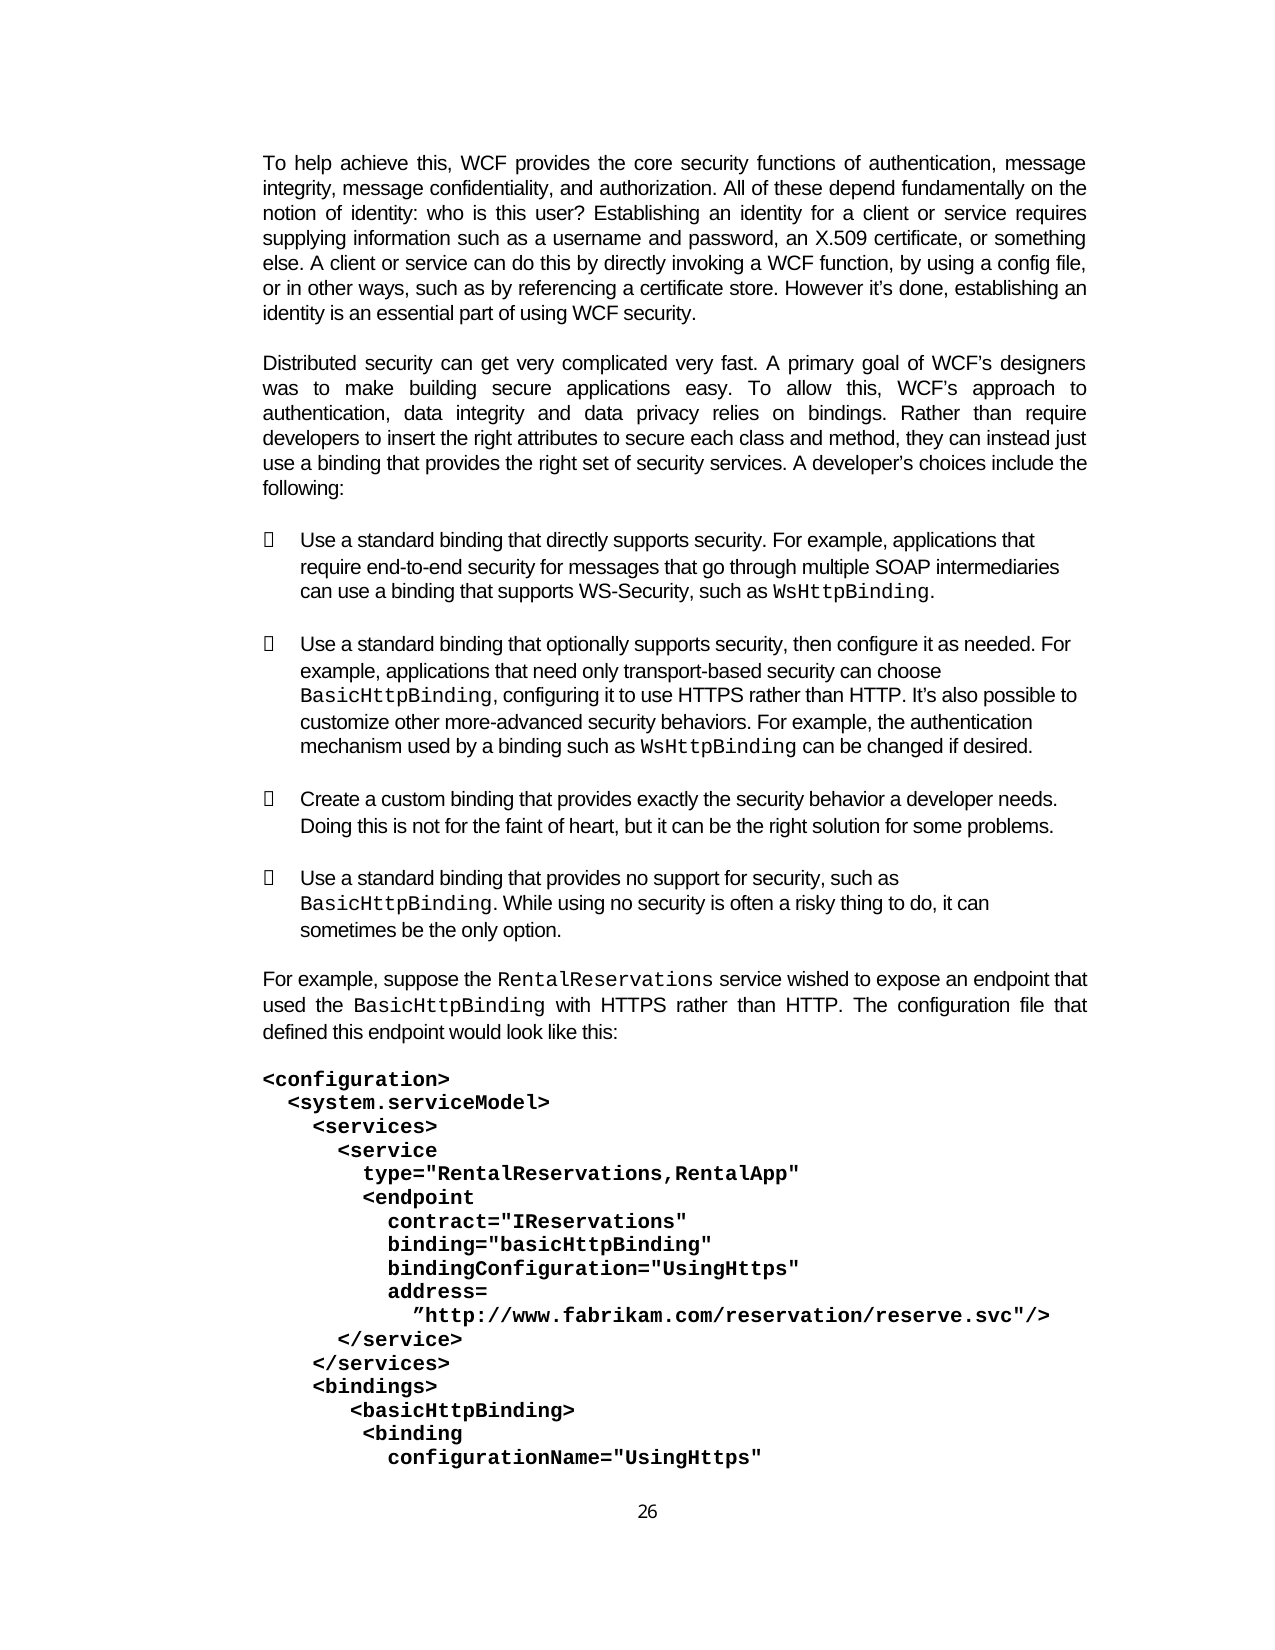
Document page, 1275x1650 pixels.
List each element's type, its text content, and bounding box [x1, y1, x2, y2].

text Use a standard binding that provides no support for security, such as BasicHttpBinding. While using no security is often a risky thing to do, it can sometimes be the only option. [262, 863, 1087, 942]
text <service [262, 1140, 1087, 1163]
text </services> [262, 1352, 1087, 1376]
text contract="IReservations" [262, 1211, 1087, 1234]
text <services> [262, 1116, 1087, 1140]
text <configuration> [262, 1069, 1087, 1092]
text type="RentalReservations,RentalApp" [262, 1163, 1087, 1187]
text </service> [262, 1329, 1087, 1352]
text <binding [262, 1423, 1087, 1447]
text Use a standard binding that directly supports security. For example, applications that require end-to-end security for messages that go through multiple SOAP intermediaries can use a binding that supports WS-Security, such as WsHttpBinding. [262, 525, 1087, 604]
text address= [262, 1282, 1087, 1305]
text <system.serviceModel> [262, 1092, 1087, 1116]
text <endpoint [262, 1187, 1087, 1211]
text Distributed security can get very complicated very fast. A primary goal of WCF’s designers was to make building secure applications easy. To allow this, WCF’s approach to authentication, data integrity and data privacy relies on bindings. Rather than require developers to insert the right attributes to secure each class and method, they can instead just use a binding that provides the right set of security services. A developer’s choices include the following: [262, 350, 1087, 500]
text bindingConfiguration="UsingHttps" [262, 1258, 1087, 1282]
text ”http://www.fabrikam.com/reservation/reserve.svc"/> [262, 1305, 1087, 1329]
text Use a standard binding that optionally supports security, then configure it as needed. For example, applications that need only transport-based security can choose BasicHttpBinding, configuring it to use HTTPS rather than HTTP. It’s also possible to customize other more-advanced security behaviors. For example, the authentication mechanism used by a binding such as WsHttpBinding can be changed if desired. [262, 629, 1087, 759]
text Create a custom binding that provides exactly the security behavior a developer needs. Doing this is not for the faint of heart, but it can be the right solution for some problems. [262, 784, 1087, 838]
text binding="basicHttpBinding" [262, 1234, 1087, 1258]
text configurationName="UsingHttps" [262, 1447, 1087, 1471]
text <bindings> [262, 1376, 1087, 1400]
text To help achieve this, WCF provides the core security functions of authentication, message integrity, message confidentiality, and authorization. All of these depend fundamentally on the notion of identity: who is this user? Establishing an identity for a client or service requires supplying information such as a username and password, an X.509 certificate, or something else. A client or service can do this by directly invoking a WCF function, by using a config file, or in other ways, such as by referencing a certificate store. However it’s done, establishing an identity is an essential part of using WCF security. [262, 150, 1087, 325]
text <basicHttpBinding> [262, 1400, 1087, 1423]
text For example, suppose the RentalReservations service wished to expose an endpoint that used the BasicHttpBinding with HTTPS rather than HTTP. The configuration file that defined this endpoint would look like this: [262, 967, 1087, 1044]
